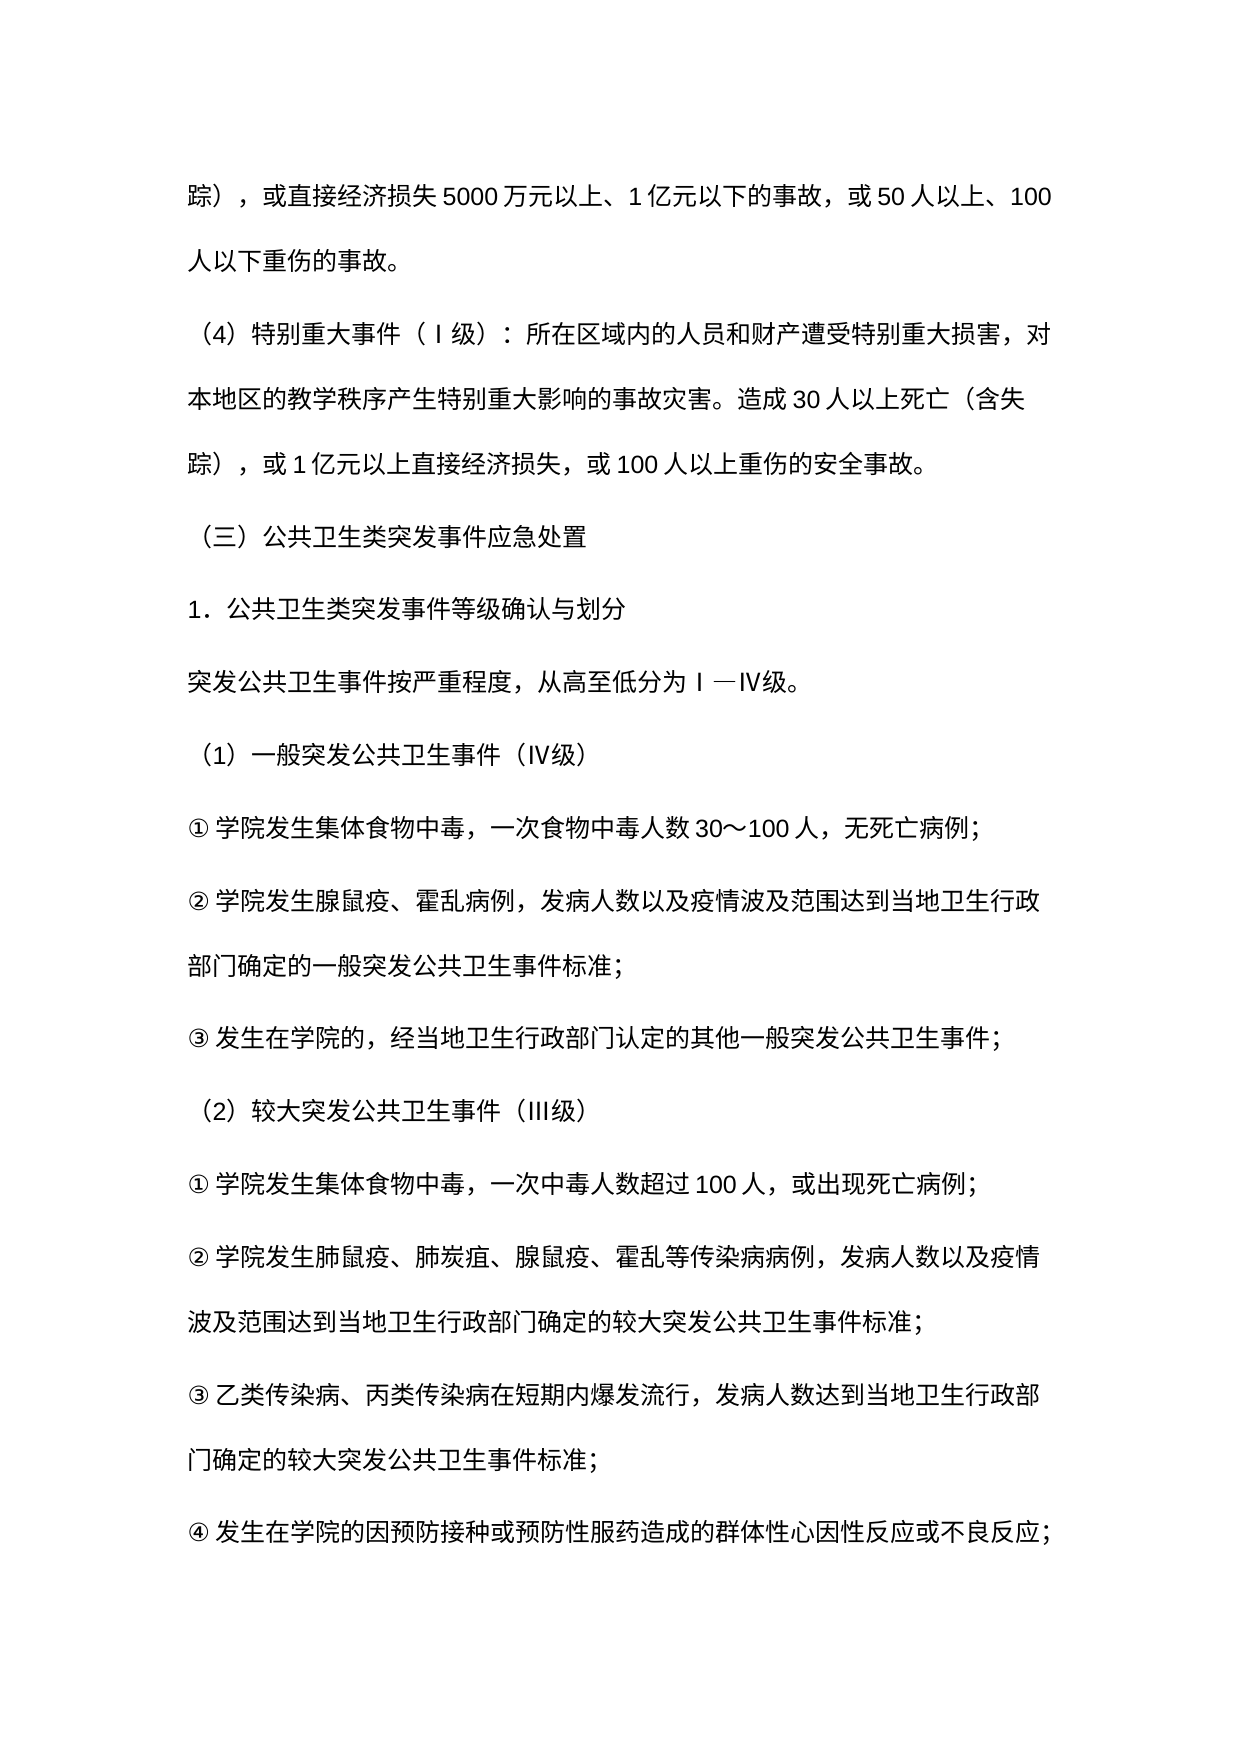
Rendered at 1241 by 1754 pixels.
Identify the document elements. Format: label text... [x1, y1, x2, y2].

text 1．公共卫生类突发事件等级确认与划分 [187, 575, 1053, 640]
text ③发生在学院的，经当地卫生行政部门认定的其他一般突发公共卫生事件； [187, 1004, 1053, 1069]
text （4）特别重大事件（Ⅰ级）：所在区域内的人员和财产遭受特别重大损害，对本地区的教学秩序产生特别重大影响的事故灾害。造成30人以上死亡（含失踪），或1亿元以上直接经济损失，或100人以上重伤的安全事故。 [187, 300, 1053, 495]
text ④发生在学院的因预防接种或预防性服药造成的群体性心因性反应或不良反应； [187, 1498, 1053, 1563]
text （三）公共卫生类突发事件应急处置 [187, 503, 1053, 568]
text （1）一般突发公共卫生事件（Ⅳ级） [187, 721, 1053, 786]
text 突发公共卫生事件按严重程度，从高至低分为Ⅰ—Ⅳ级。 [187, 648, 1053, 713]
text ③乙类传染病、丙类传染病在短期内爆发流行，发病人数达到当地卫生行政部门确定的较大突发公共卫生事件标准； [187, 1361, 1053, 1491]
text ①学院发生集体食物中毒，一次食物中毒人数30～100人，无死亡病例； [187, 794, 1053, 859]
text ①学院发生集体食物中毒，一次中毒人数超过100人，或出现死亡病例； [187, 1150, 1053, 1215]
text ②学院发生腺鼠疫、霍乱病例，发病人数以及疫情波及范围达到当地卫生行政部门确定的一般突发公共卫生事件标准； [187, 867, 1053, 997]
text （2）较大突发公共卫生事件（Ⅲ级） [187, 1077, 1053, 1142]
text ②学院发生肺鼠疫、肺炭疽、腺鼠疫、霍乱等传染病病例，发病人数以及疫情波及范围达到当地卫生行政部门确定的较大突发公共卫生事件标准； [187, 1223, 1053, 1353]
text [187, 162, 1053, 292]
